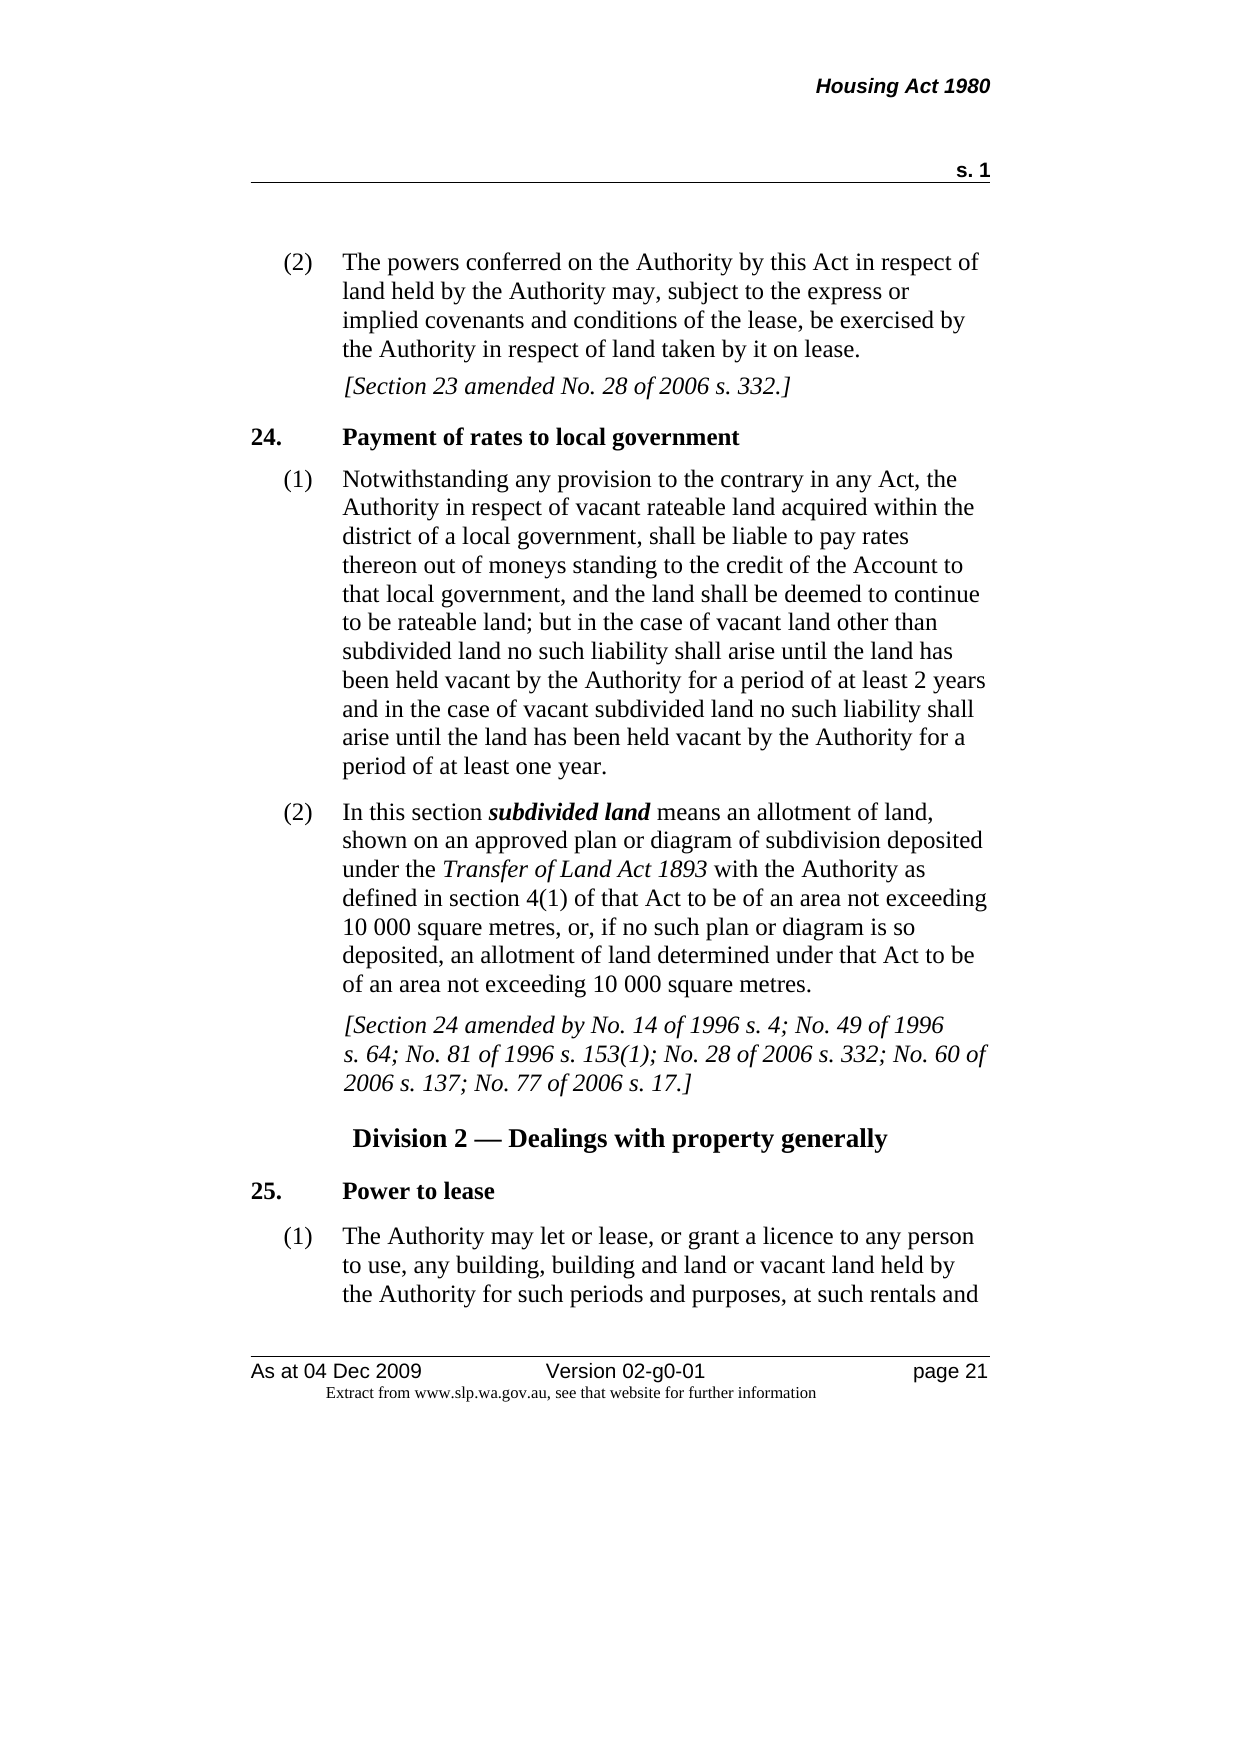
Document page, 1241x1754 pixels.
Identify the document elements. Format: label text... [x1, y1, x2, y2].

text (1) Notwithstanding any provision to the contrary in any Act, the Authority in respect of vacant rateable land acquired within the district of a local government, shall be liable to pay rates thereon out of moneys standing to the credit of the Account to that local government, and the land shall be deemed to continue to be rateable land; but in the case of vacant land other than subdivided land no such liability shall arise until the land has been held vacant by the Authority for a period of at least 2 years and in the case of vacant subdivided land no such liability shall arise until the land has been held vacant by the Authority for a period of at least one year. [251, 464, 990, 780]
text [251, 1221, 990, 1307]
text [Section 24 amended by No. 14 of 1996 s. 4; No. 49 of 1996 s. 64; No. 81 of 1996 s. 153(1); No. 28 of 2006 s. 332; No. 60 of 2006 s. 137; No. 77 of 2006 s. 17.] [251, 1010, 990, 1097]
subtitle Division 2 — Dealings with property generally [251, 1122, 990, 1153]
subtitle 25. Power to lease [251, 1176, 990, 1204]
text (2) The powers conferred on the Authority by this Act in respect of land held by the Authority may, subject to the express or implied covenants and conditions of the lease, be exercised by the Authority in respect of land taken by it on lease. [251, 247, 990, 362]
text (2) In this section subdivided land means an allotment of land, shown on an approved plan or diagram of subdivision deposited under the Transfer of Land Act 1893 with the Authority as defined in section 4(1) of that Act to be of an area not exceeding 10 000 square metres, or, if no such plan or diagram is so deposited, an allotment of land determined under that Act to be of an area not exceeding 10 000 square metres. [251, 797, 990, 998]
subtitle 24. Payment of rates to local government [251, 422, 990, 451]
text [Section 23 amended No. 28 of 2006 s. 332.] [251, 371, 990, 399]
